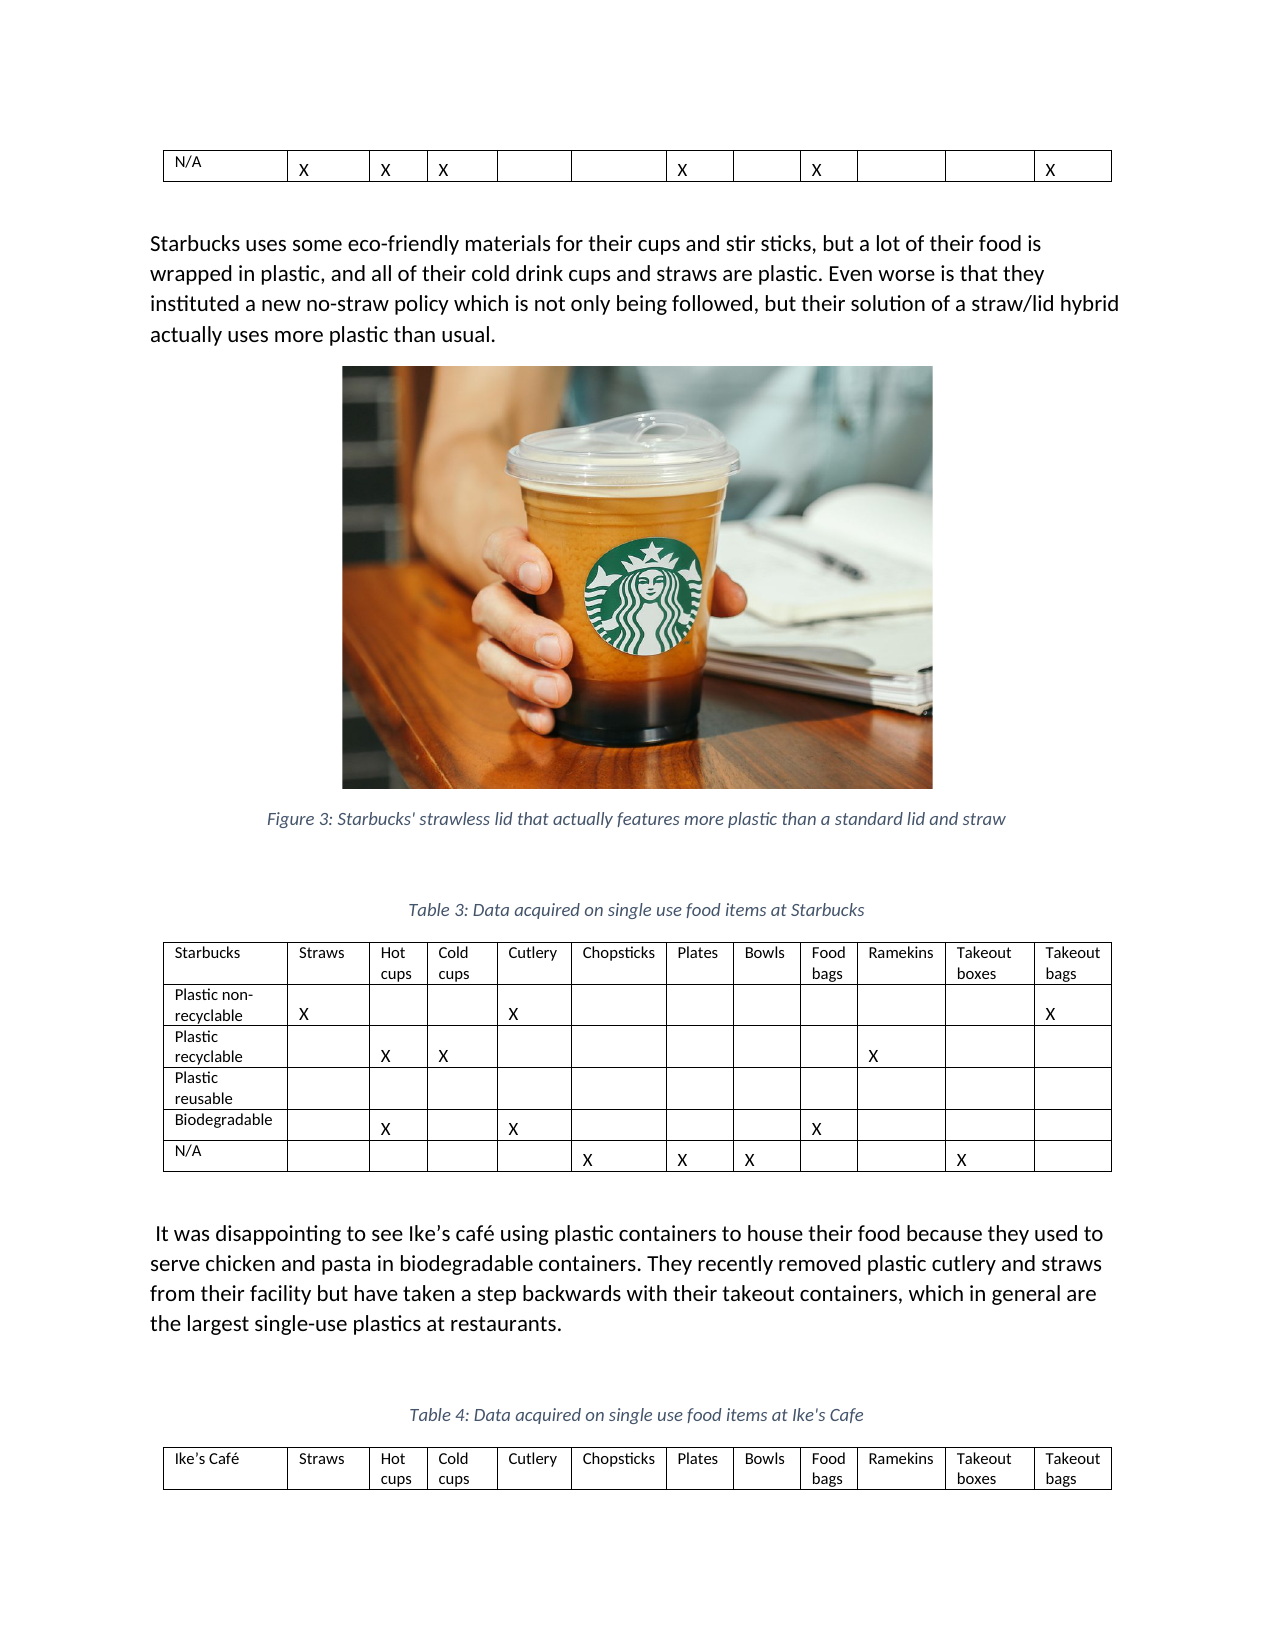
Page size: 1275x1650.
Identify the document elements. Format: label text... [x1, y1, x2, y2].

table_header Takeout bags [1035, 1448, 1111, 1489]
table_cell Plastic reusable [164, 1068, 287, 1108]
table_cell [667, 1068, 733, 1108]
table_cell X [858, 1026, 945, 1067]
table_cell Biodegradable [164, 1110, 287, 1140]
table_cell X [667, 151, 733, 181]
table_cell [498, 151, 571, 181]
table_header Cold cups [428, 1448, 497, 1489]
table_header Plates [667, 943, 733, 983]
table_cell [858, 1110, 945, 1140]
table_cell X [667, 1141, 733, 1171]
table_cell [734, 1110, 800, 1140]
table_cell [1035, 1141, 1111, 1171]
table_cell [428, 985, 497, 1025]
table_cell X [801, 151, 857, 181]
table_cell X [801, 1110, 857, 1140]
table_cell [428, 1141, 497, 1171]
table_header Bowls [734, 943, 800, 983]
table_header Plates [667, 1448, 733, 1489]
table_cell [1035, 1110, 1111, 1140]
table_cell [946, 1110, 1034, 1140]
table_cell [428, 1068, 497, 1108]
table_cell [734, 1068, 800, 1108]
table_cell [946, 1026, 1034, 1067]
table_cell X [946, 1141, 1034, 1171]
table_cell [572, 151, 666, 181]
table_header Hot cups [370, 1448, 427, 1489]
table_cell [370, 1068, 427, 1108]
table_cell X [288, 985, 369, 1025]
text Table 3: Data acquired on single use food items at Starbucks [150, 898, 1125, 921]
table_header Ramekins [858, 1448, 945, 1489]
table_cell [801, 1026, 857, 1067]
table_header Takeout bags [1035, 943, 1111, 983]
table_header Chopsticks [572, 1448, 666, 1489]
table_cell [734, 1026, 800, 1067]
table_header Ramekins [858, 943, 945, 983]
table_cell [734, 985, 800, 1025]
table_header Takeout boxes [946, 1448, 1034, 1489]
table_cell X [498, 1110, 571, 1140]
table_cell X [734, 1141, 800, 1171]
table_cell [288, 1068, 369, 1108]
table_cell X [428, 151, 497, 181]
table_cell [1035, 1026, 1111, 1067]
table_header Cutlery [498, 1448, 571, 1489]
table_header Cold cups [428, 943, 497, 983]
text Table 4: Data acquired on single use food items at Ike's Cafe [150, 1403, 1125, 1426]
table_cell [498, 1141, 571, 1171]
table_header Chopsticks [572, 943, 666, 983]
table_cell N/A [164, 151, 287, 181]
table_header Straws [288, 1448, 369, 1489]
text It was disappointing to see Ike’s café using plastic containers to house their food because they used to serve chicken and pasta in biodegradable containers. They recently removed plastic cutlery and straws from their facility but have taken a step backwards with their takeout containers, which in general are the largest single-use plastics at restaurants. [150, 1219, 1125, 1337]
text Starbucks uses some eco-friendly materials for their cups and stir sticks, but a lot of their food is wrapped in plastic, and all of their cold drink cups and straws are plastic. Even worse is that they instituted a new no-straw policy which is not only being followed, but their solution of a straw/lid hybrid actually uses more plastic than usual. [150, 229, 1125, 348]
table_cell [734, 151, 800, 181]
table_cell [801, 1068, 857, 1108]
table_header Cutlery [498, 943, 571, 983]
table_header Food bags [801, 943, 857, 983]
table_cell X [1035, 985, 1111, 1025]
table_cell X [288, 151, 369, 181]
text Figure 3: Starbucks' strawless lid that actually features more plastic than a standard lid and straw [150, 807, 1125, 830]
table_cell [667, 1110, 733, 1140]
table_cell [572, 1026, 666, 1067]
table_cell [858, 1141, 945, 1171]
table_header Ike’s Café [164, 1448, 287, 1489]
table_header Starbucks [164, 943, 287, 983]
table_cell X [370, 151, 427, 181]
table_cell [498, 1026, 571, 1067]
table_header Bowls [734, 1448, 800, 1489]
table_cell [667, 985, 733, 1025]
table_cell Plastic non-recyclable [164, 985, 287, 1025]
table_cell X [428, 1026, 497, 1067]
table_cell [946, 151, 1034, 181]
table_cell [858, 151, 945, 181]
table_cell [946, 1068, 1034, 1108]
table_cell [288, 1026, 369, 1067]
table_header Food bags [801, 1448, 857, 1489]
table_cell [572, 1110, 666, 1140]
picture [342, 366, 933, 789]
table_cell [946, 985, 1034, 1025]
table_cell X [1035, 151, 1111, 181]
table_cell X [370, 1026, 427, 1067]
table_cell [1035, 1068, 1111, 1108]
table_cell Plastic recyclable [164, 1026, 287, 1067]
table_cell [498, 1068, 571, 1108]
table_cell [801, 985, 857, 1025]
table_cell [428, 1110, 497, 1140]
table_cell [667, 1026, 733, 1067]
table_cell [288, 1110, 369, 1140]
table_cell [370, 1141, 427, 1171]
table_cell [858, 1068, 945, 1108]
table_header Straws [288, 943, 369, 983]
table_header Hot cups [370, 943, 427, 983]
table_header Takeout boxes [946, 943, 1034, 983]
table_cell [572, 1068, 666, 1108]
table_cell [801, 1141, 857, 1171]
table_cell [572, 985, 666, 1025]
table_cell [288, 1141, 369, 1171]
table_cell X [498, 985, 571, 1025]
table_cell [858, 985, 945, 1025]
table_cell [370, 985, 427, 1025]
table_cell N/A [164, 1141, 287, 1171]
table_cell X [370, 1110, 427, 1140]
table_cell X [572, 1141, 666, 1171]
